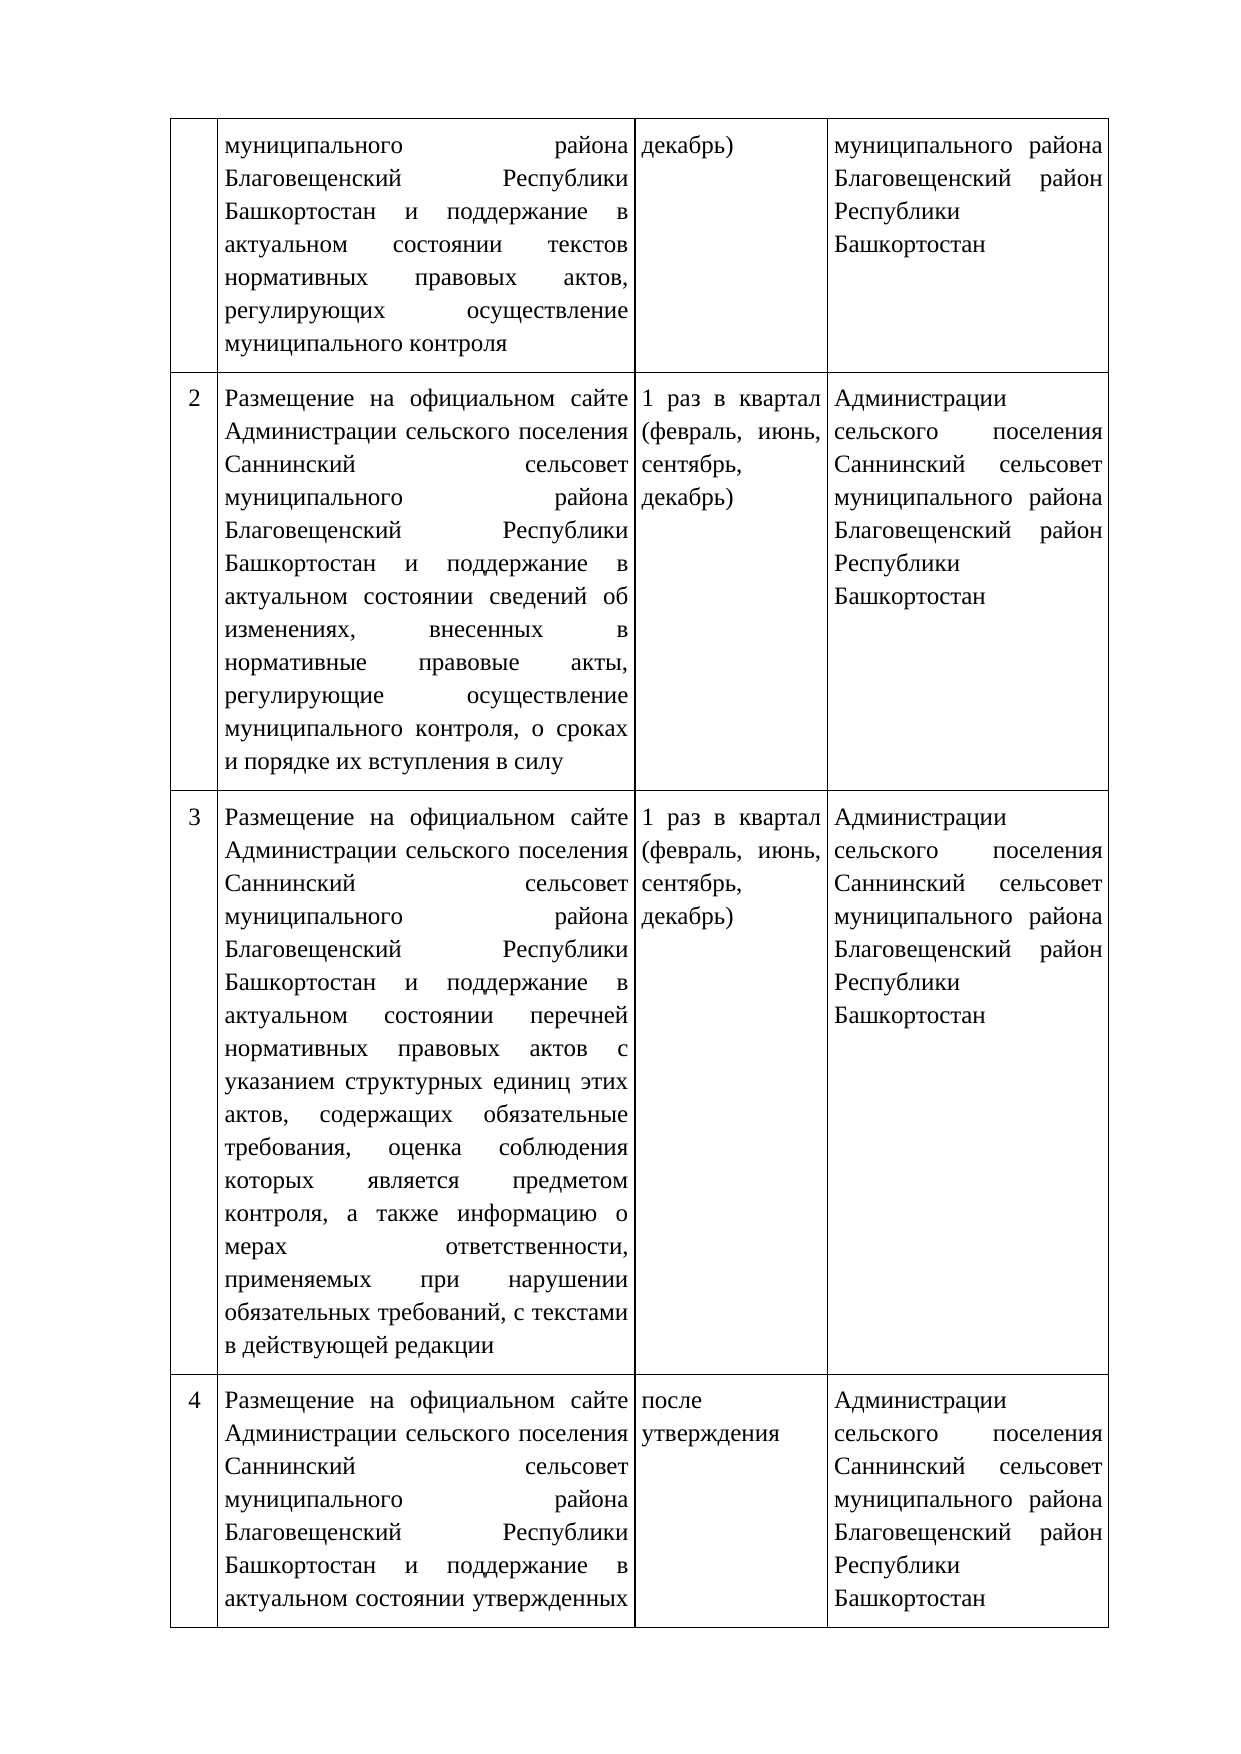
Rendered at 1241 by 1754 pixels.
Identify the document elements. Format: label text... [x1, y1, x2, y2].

table_cell 2 [171, 373, 217, 790]
table_cell Размещение на официальном сайте Администрации сельского поселения Саннинский сельсовет муниципального района Благовещенский Республики Башкортостан и поддержание в актуальном состоянии перечней нормативных правовых актов с указанием структурных единиц этих актов, содержащих обязательные требования, оценка соблюдения которых является предметом контроля, а также информацию о мерах ответственности, применяемых при нарушении обязательных требований, с текстами в действующей редакции [218, 791, 634, 1374]
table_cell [218, 1375, 634, 1627]
table_cell после утверждения [636, 1375, 827, 1627]
table_cell Администрации сельского поселения Саннинский сельсовет муниципального района Благовещенский район Республики Башкортостан [828, 791, 1108, 1374]
table_cell 3 [171, 791, 217, 1374]
table_cell Администрации сельского поселения Саннинский сельсовет муниципального района Благовещенский район Республики Башкортостан [828, 373, 1108, 790]
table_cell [636, 119, 827, 372]
table_cell 4 [171, 1375, 217, 1627]
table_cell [828, 119, 1108, 372]
table_cell 1 раз в квартал (февраль, июнь, сентябрь, декабрь) [636, 791, 827, 1374]
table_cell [218, 119, 634, 372]
table_cell Размещение на официальном сайте Администрации сельского поселения Саннинский сельсовет муниципального района Благовещенский Республики Башкортостан и поддержание в актуальном состоянии сведений об изменениях, внесенных в нормативные правовые акты, регулирующие осуществление муниципального контроля, о сроках и порядке их вступления в силу [218, 373, 634, 790]
table_cell 1 [171, 119, 217, 372]
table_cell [828, 1375, 1108, 1627]
table_cell 1 раз в квартал (февраль, июнь, сентябрь, декабрь) [636, 373, 827, 790]
